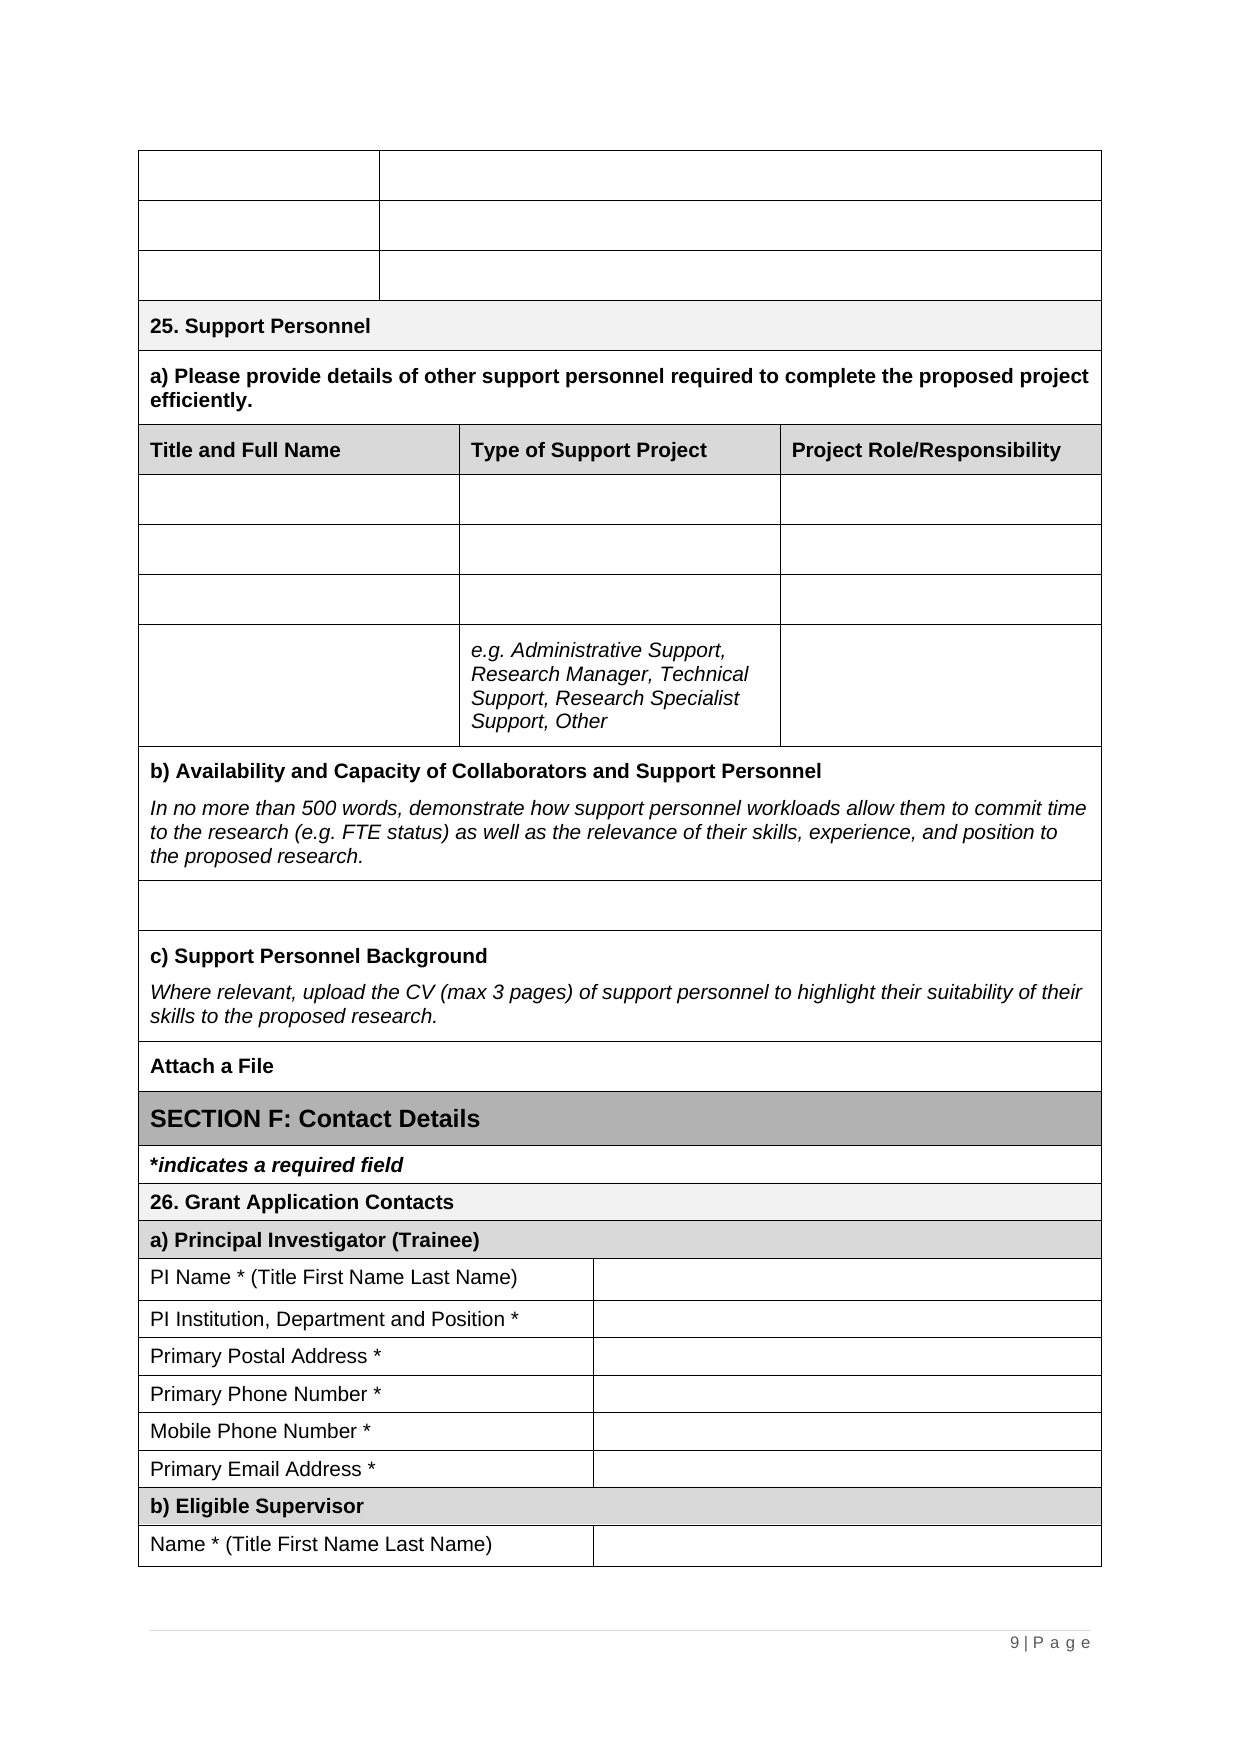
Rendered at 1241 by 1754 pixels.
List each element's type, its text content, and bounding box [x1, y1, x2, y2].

table_cell PI Institution, Department and Position * [139, 1301, 593, 1337]
table_cell a) Please provide details of other support personnel required to complete the proposed project efficiently. [139, 351, 1101, 424]
table_cell [781, 575, 1101, 624]
table_cell c) Support Personnel Background Where relevant, upload the CV (max 3 pages) of support personnel to highlight their suitability of their skills to the proposed research. [139, 931, 1101, 1041]
table_cell [781, 475, 1101, 524]
table_cell [139, 475, 459, 524]
table_cell Attach a File [139, 1042, 1101, 1091]
table_cell 26. Grant Application Contacts [139, 1184, 1101, 1220]
table_cell [380, 251, 1101, 300]
table_cell [139, 625, 459, 746]
table_cell SECTION F: Contact Details [139, 1092, 1101, 1145]
table_cell [594, 1338, 1101, 1374]
table_cell [594, 1301, 1101, 1337]
table_cell [139, 881, 1101, 930]
table_cell [781, 625, 1101, 746]
table_cell [594, 1526, 1101, 1566]
table_cell [139, 575, 459, 624]
table_cell Primary Email Address * [139, 1451, 593, 1487]
table_cell a) Principal Investigator (Trainee) [139, 1221, 1101, 1258]
table_cell Type of Support Project [460, 425, 780, 474]
table_cell [380, 151, 1101, 200]
table_cell [781, 525, 1101, 574]
table_cell [594, 1376, 1101, 1412]
table_cell [139, 251, 379, 300]
table_cell 25. Support Personnel [139, 301, 1101, 350]
table_cell Title and Full Name [139, 425, 459, 474]
table_cell [380, 201, 1101, 250]
table_cell [460, 575, 780, 624]
table_cell PI Name * (Title First Name Last Name) [139, 1259, 593, 1299]
table_cell Project Role/Responsibility [781, 425, 1101, 474]
table_cell b) Eligible Supervisor [139, 1488, 1101, 1524]
table_cell [139, 525, 459, 574]
table_cell e.g. Administrative Support, Research Manager, Technical Support, Research Specialist Support, Other [460, 625, 780, 746]
table_cell [139, 201, 379, 250]
table_cell Name * (Title First Name Last Name) [139, 1526, 593, 1566]
table_cell [594, 1451, 1101, 1487]
table_cell [460, 475, 780, 524]
table_cell Mobile Phone Number * [139, 1413, 593, 1449]
table_cell b) Availability and Capacity of Collaborators and Support Personnel In no more than 500 words, demonstrate how support personnel workloads allow them to commit time to the research (e.g. FTE status) as well as the relevance of their skills, experience, and position to the proposed research. [139, 747, 1101, 880]
table_cell [594, 1259, 1101, 1299]
table_cell [594, 1413, 1101, 1449]
table_cell [139, 151, 379, 200]
table_cell Primary Postal Address * [139, 1338, 593, 1374]
table_cell Primary Phone Number * [139, 1376, 593, 1412]
table_cell [460, 525, 780, 574]
table_cell *indicates a required field [139, 1146, 1101, 1183]
